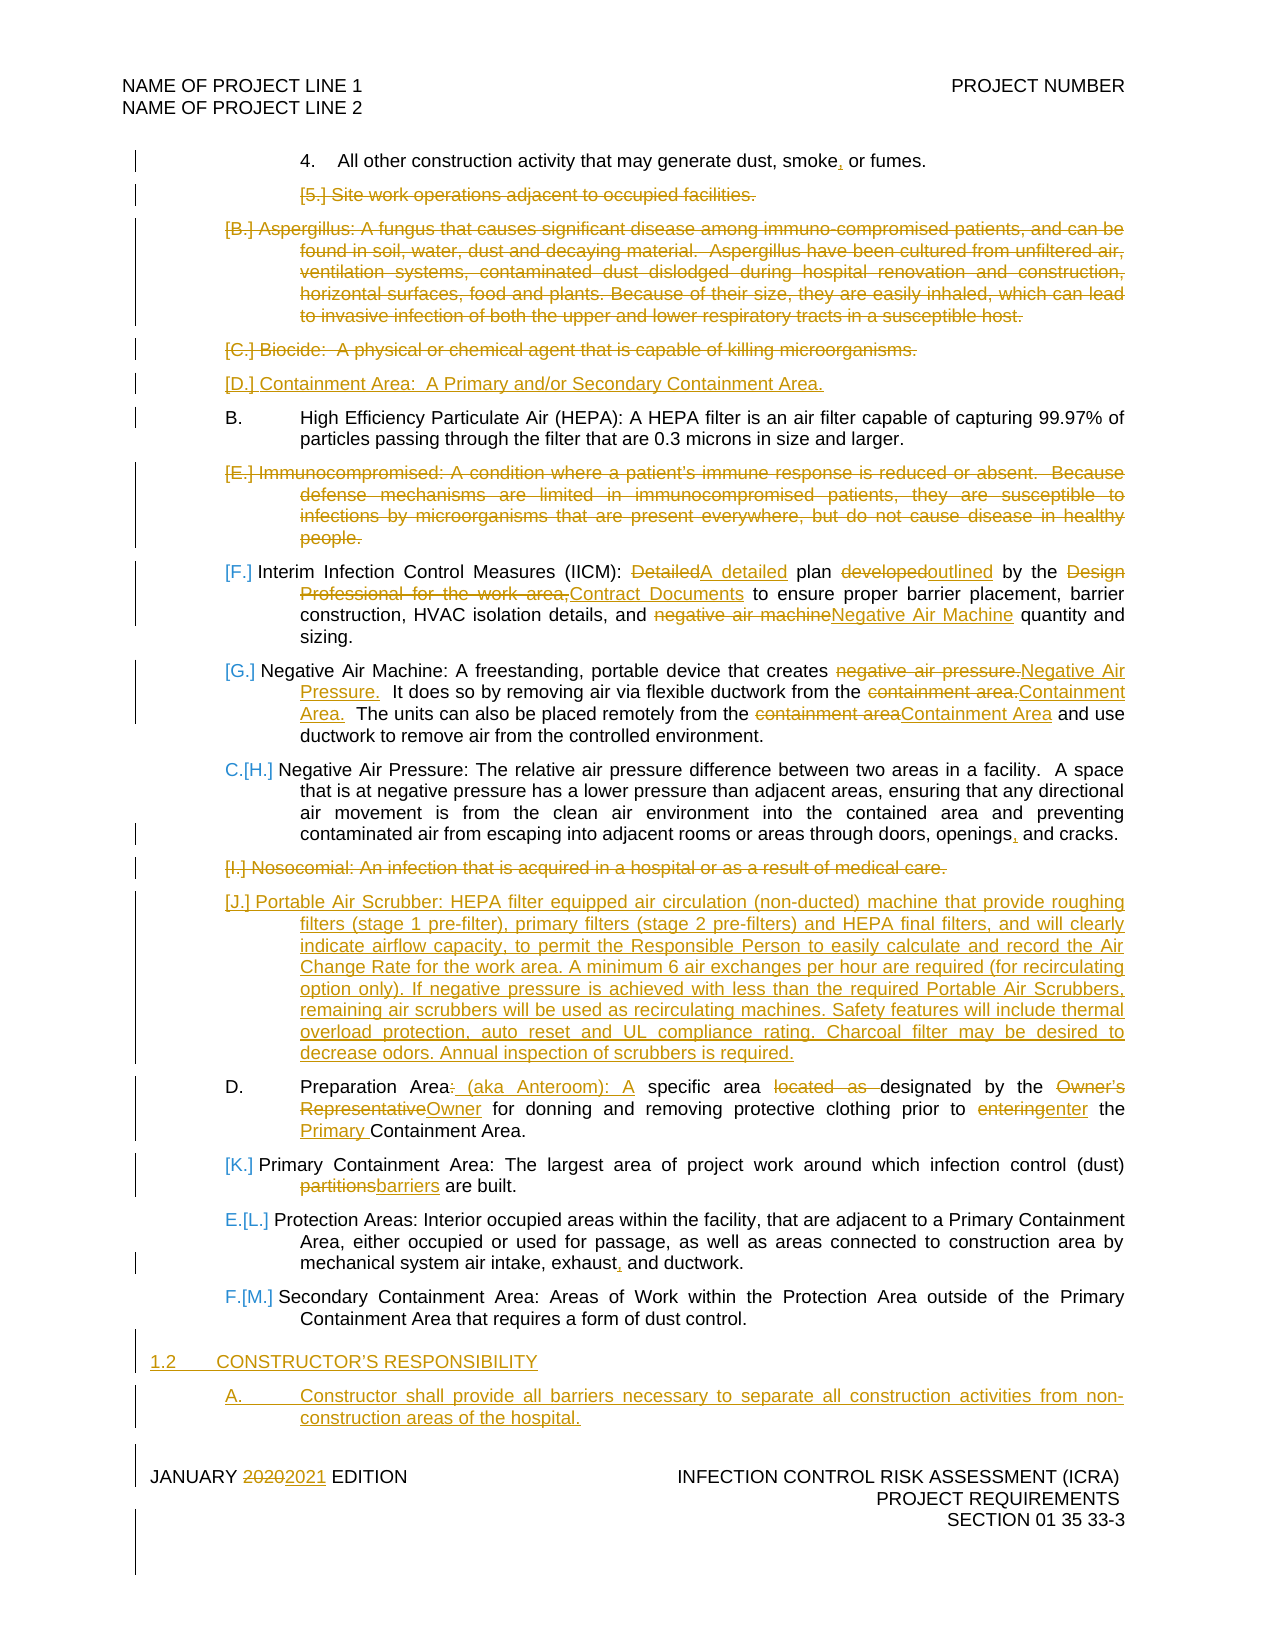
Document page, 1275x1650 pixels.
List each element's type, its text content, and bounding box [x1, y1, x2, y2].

list Primary Containment Area: The largest area of project work around which infection control (dust) are built. [225, 1153, 1125, 1197]
list Negative Air Machine: A freestanding, portable device that creates It does so by removing air via flexible ductwork from the The units can also be placed remotely from the and use ductwork to remove air from the controlled environment. [225, 660, 1125, 746]
list Protection Areas: Interior occupied areas within the facility, that are adjacent to a Primary Containment Area, either occupied or used for passage, as well as areas connected to construction area by mechanical system air intake, exhaust and ductwork. [225, 1209, 1125, 1274]
list Negative Air Pressure: The relative air pressure difference between two areas in a facility. A space that is at negative pressure has a lower pressure than adjacent areas, ensuring that any directional air movement is from the clean air environment into the contained area and preventing contaminated air from escaping into adjacent rooms or areas through doors, openings and cracks. [225, 758, 1125, 845]
list All other construction activity that may generate dust, smoke or fumes. [300, 150, 1125, 172]
list High Efficiency Particulate Air (HEPA): A HEPA filter is an air filter capable of capturing 99.97% of particles passing through the filter that are 0.3 microns in size and larger. [225, 407, 1125, 450]
list Interim Infection Control Measures (IICM): plan by the to ensure proper barrier placement, barrier construction, HVAC isolation details, and quantity and sizing. [225, 561, 1125, 647]
list Secondary Containment Area: Areas of Work within the Protection Area outside of the Primary Containment Area that requires a form of dust control. [225, 1286, 1125, 1329]
list Preparation Area specific area designated by the for donning and removing protective clothing prior to the Containment Area. [225, 1076, 1125, 1141]
